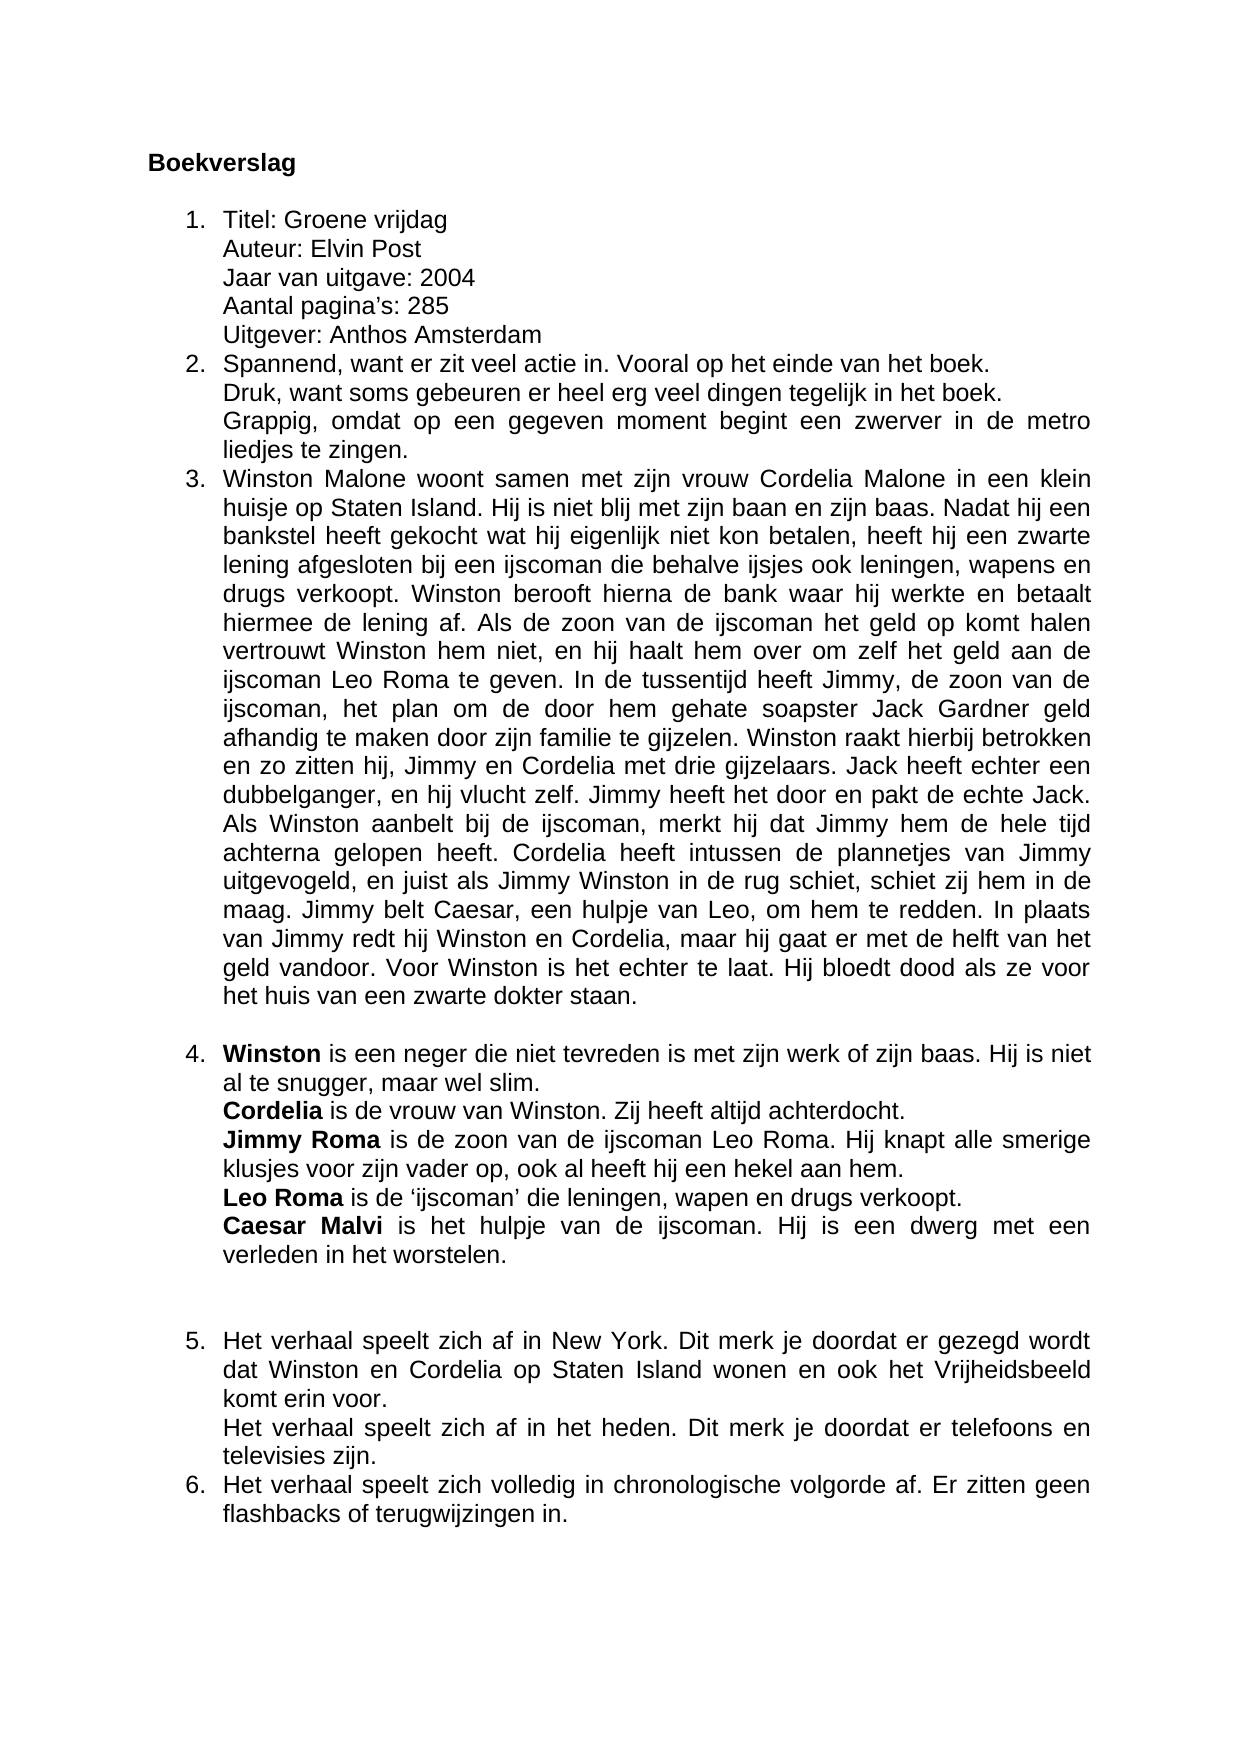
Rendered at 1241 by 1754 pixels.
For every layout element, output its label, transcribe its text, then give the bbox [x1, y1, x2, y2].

text Caesar Malvi is het hulpje van de ijscoman. Hij is een dwerg met een verleden in het worstelen. [223, 1211, 1093, 1269]
list Winston is een neger die niet tevreden is met zijn werk of zijn baas. Hij is niet al te snugger, maar wel slim. [185, 1039, 1093, 1096]
text Uitgever: Anthos Amsterdam [223, 320, 1093, 349]
text Boekverslag [148, 148, 1093, 176]
text Druk, want soms gebeuren er heel erg veel dingen tegelijk in het boek. [223, 378, 1093, 406]
text Jaar van uitgave: 2004 [223, 263, 1093, 291]
text Het verhaal speelt zich af in het heden. Dit merk je doordat er telefoons en televisies zijn. [223, 1413, 1093, 1470]
text Cordelia is de vrouw van Winston. Zij heeft altijd achterdocht. [223, 1096, 1093, 1125]
text Grappig, omdat op een gegeven moment begint een zwerver in de metro liedjes te zingen. [223, 406, 1093, 464]
text Auteur: Elvin Post [223, 234, 1093, 263]
text Aantal pagina’s: 285 [223, 291, 1093, 320]
list Het verhaal speelt zich af in New York. Dit merk je doordat er gezegd wordt dat Winston en Cordelia op Staten Island wonen en ook het Vrijheidsbeeld komt erin voor. [185, 1326, 1093, 1413]
list Spannend, want er zit veel actie in. Vooral op het einde van het boek. [185, 349, 1093, 378]
list Titel: Groene vrijdag [185, 205, 1093, 234]
text Leo Roma is de ‘ijscoman’ die leningen, wapen en drugs verkoopt. [223, 1183, 1093, 1211]
text Jimmy Roma is de zoon van de ijscoman Leo Roma. Hij knapt alle smerige klusjes voor zijn vader op, ook al heeft hij een hekel aan hem. [223, 1125, 1093, 1183]
list Het verhaal speelt zich volledig in chronologische volgorde af. Er zitten geen flashbacks of terugwijzingen in. [185, 1470, 1093, 1528]
list Winston Malone woont samen met zijn vrouw Cordelia Malone in een klein huisje op Staten Island. Hij is niet blij met zijn baan en zijn baas. Nadat hij een bankstel heeft gekocht wat hij eigenlijk niet kon betalen, heeft hij een zwarte lening afgesloten bij een ijscoman die behalve ijsjes ook leningen, wapens en drugs verkoopt. Winston berooft hierna de bank waar hij werkte en betaalt hiermee de lening af. Als de zoon van de ijscoman het geld op komt halen vertrouwt Winston hem niet, en hij haalt hem over om zelf het geld aan de ijscoman Leo Roma te geven. In de tussentijd heeft Jimmy, de zoon van de ijscoman, het plan om de door hem gehate soapster Jack Gardner geld afhandig te maken door zijn familie te gijzelen. Winston raakt hierbij betrokken en zo zitten hij, Jimmy en Cordelia met drie gijzelaars. Jack heeft echter een dubbelganger, en hij vlucht zelf. Jimmy heeft het door en pakt de echte Jack. Als Winston aanbelt bij de ijscoman, merkt hij dat Jimmy hem de hele tijd achterna gelopen heeft. Cordelia heeft intussen de plannetjes van Jimmy uitgevogeld, en juist als Jimmy Winston in de rug schiet, schiet zij hem in de maag. Jimmy belt Caesar, een hulpje van Leo, om hem te redden. In plaats van Jimmy redt hij Winston en Cordelia, maar hij gaat er met de helft van het geld vandoor. Voor Winston is het echter te laat. Hij bloedt dood als ze voor het huis van een zwarte dokter staan. [185, 464, 1093, 1010]
